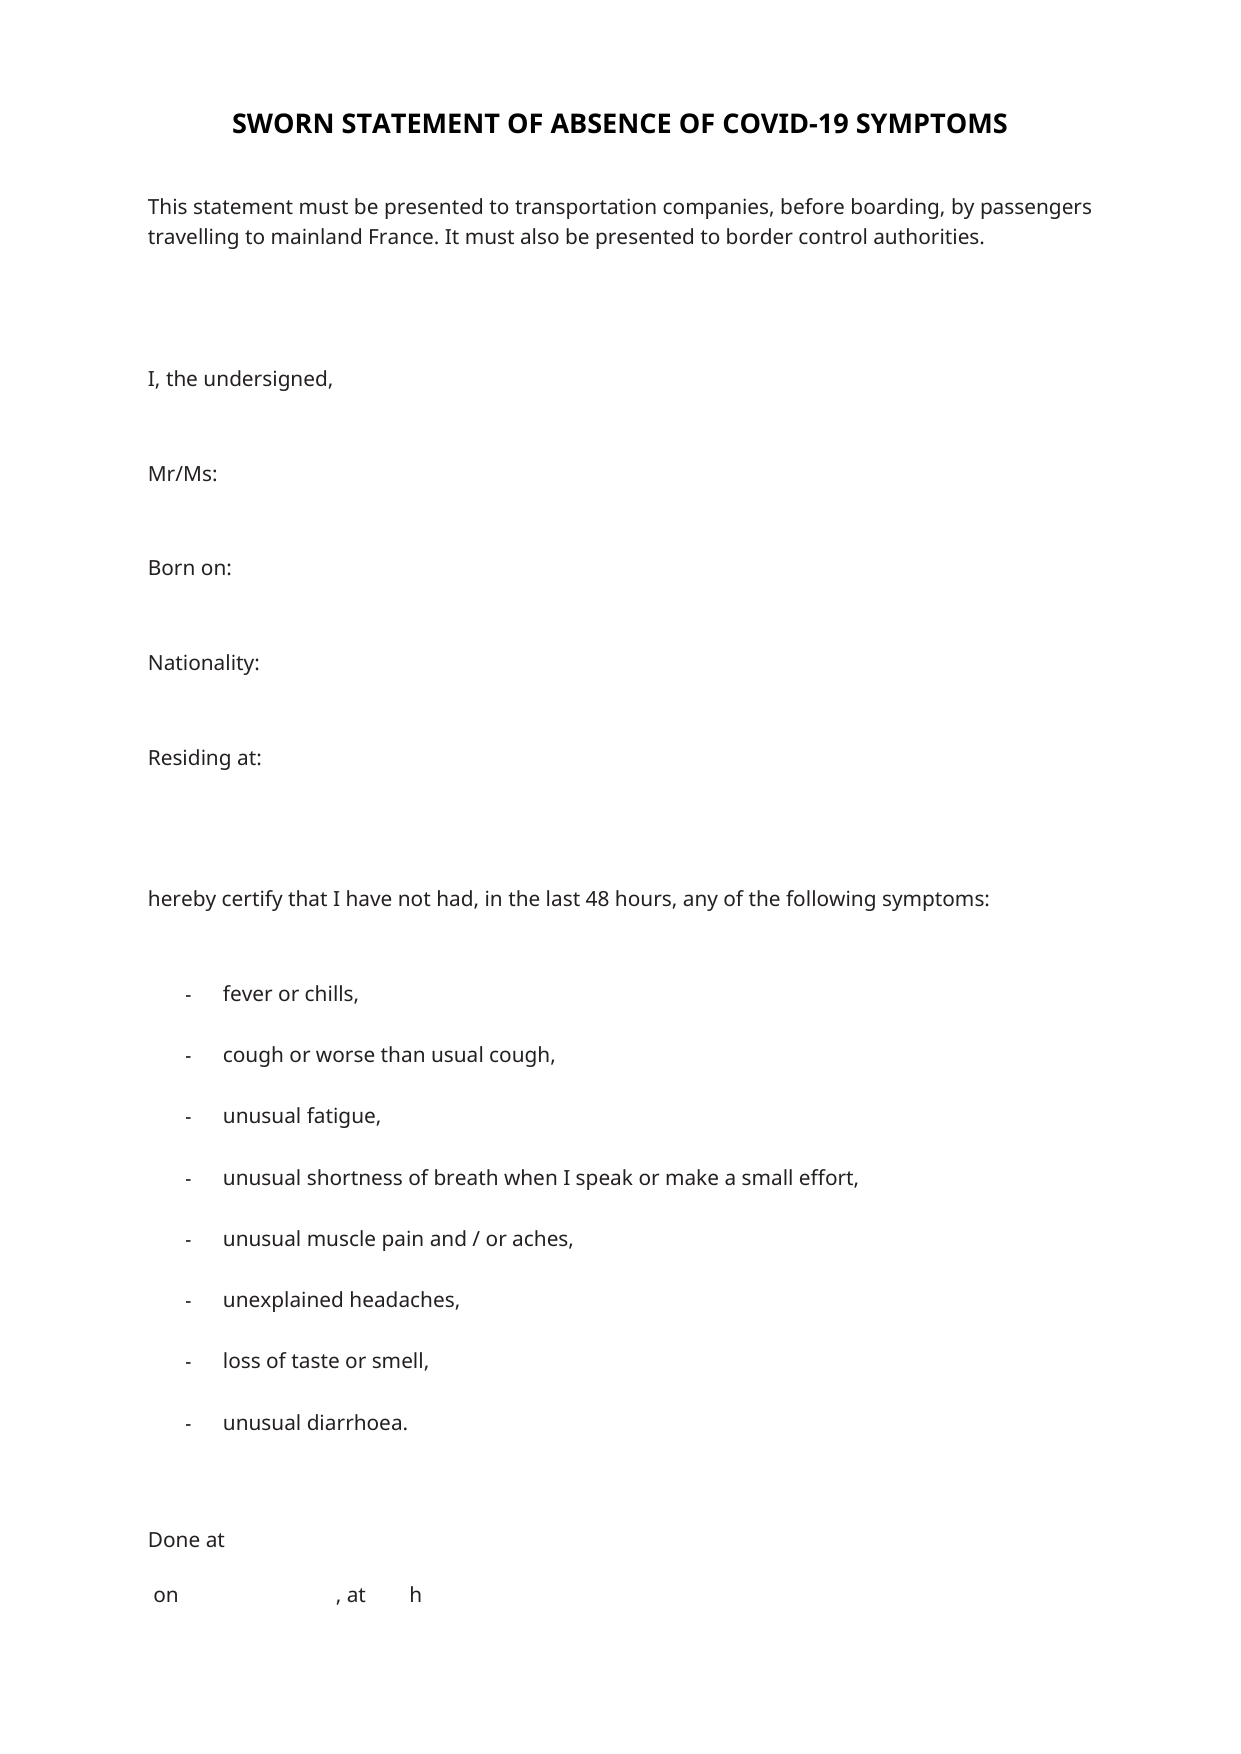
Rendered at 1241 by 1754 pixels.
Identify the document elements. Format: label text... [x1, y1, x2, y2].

text Mr/Ms: [148, 459, 1093, 487]
subtitle SWORN STATEMENT OF ABSENCE OF COVID-19 SYMPTOMS [148, 104, 1093, 141]
text Residing at: [148, 743, 1093, 771]
list unusual fatigue, [185, 1102, 1093, 1130]
text on , at h [148, 1580, 1093, 1609]
list unusual diarrhoea. [185, 1408, 1093, 1436]
text Nationality: [148, 648, 1093, 677]
text This statement must be presented to transportation companies, before boarding, by passengers travelling to mainland France. It must also be presented to border control authorities. [148, 192, 1093, 251]
text Done at [148, 1525, 1093, 1553]
text Born on: [148, 553, 1093, 582]
text hereby certify that I have not had, in the last 48 hours, any of the following symptoms: [148, 884, 1093, 913]
list unusual shortness of breath when I speak or make a small effort, [185, 1163, 1093, 1191]
list loss of taste or smell, [185, 1347, 1093, 1375]
list unusual muscle pain and / or aches, [185, 1224, 1093, 1253]
list fever or chills, [185, 979, 1093, 1008]
list unexplained headaches, [185, 1285, 1093, 1314]
list cough or worse than usual cough, [185, 1040, 1093, 1069]
text I, the undersigned, [148, 364, 1093, 393]
